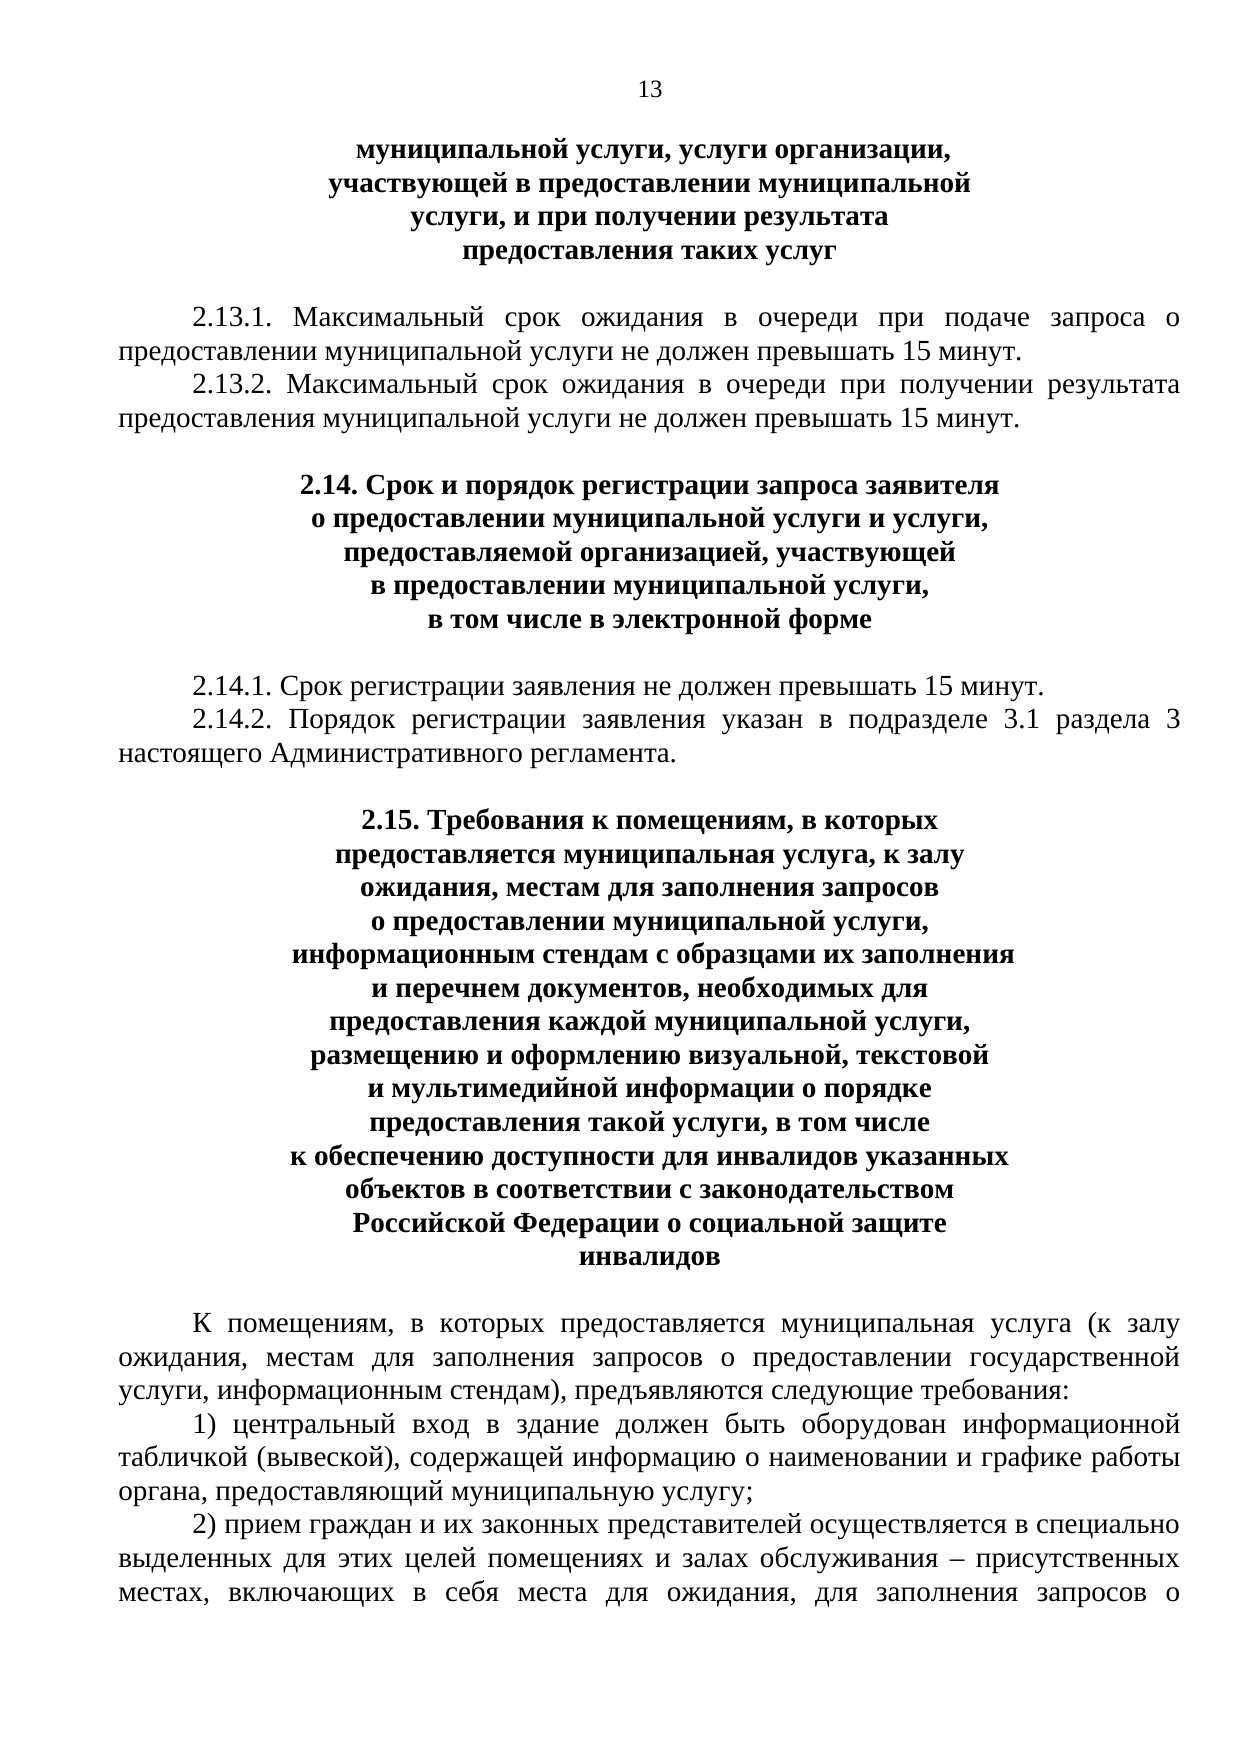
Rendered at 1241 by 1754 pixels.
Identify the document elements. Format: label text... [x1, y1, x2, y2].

text предоставляется муниципальная услуга, к залу [118, 836, 1181, 869]
text предоставляемой организацией, участвующей [118, 534, 1181, 567]
text о предоставлении муниципальной услуги, [118, 903, 1181, 936]
text в предоставлении муниципальной услуги, [118, 567, 1181, 601]
text размещению и оформлению визуальной, текстовой [118, 1037, 1181, 1071]
text 2.13.1. Максимальный срок ожидания в очереди при подаче запроса о предоставлении муниципальной услуги не должен превышать 15 минут. [118, 299, 1181, 366]
text и перечнем документов, необходимых для [118, 970, 1181, 1003]
text К помещениям, в которых предоставляется муниципальная услуга (к залу ожидания, местам для заполнения запросов о предоставлении государственной услуги, информационным стендам), предъявляются следующие требования: [118, 1305, 1181, 1406]
text предоставления каждой муниципальной услуги, [118, 1003, 1181, 1037]
text ожидания, местам для заполнения запросов [118, 869, 1181, 903]
text участвующей в предоставлении муниципальной [118, 165, 1181, 198]
text 2.14.1. Срок регистрации заявления не должен превышать 15 минут. [118, 668, 1181, 702]
text к обеспечению доступности для инвалидов указанных [118, 1138, 1181, 1171]
text инвалидов [118, 1238, 1181, 1272]
text 1) центральный вход в здание должен быть оборудован информационной табличкой (вывеской), содержащей информацию о наименовании и графике работы органа, предоставляющий муниципальную услугу; [118, 1406, 1181, 1507]
text объектов в соответствии с законодательством [118, 1171, 1181, 1205]
text и мультимедийной информации о порядке [118, 1071, 1181, 1104]
text 2.14.2. Порядок регистрации заявления указан в подразделе 3.1 раздела 3 настоящего Административного регламента. [118, 702, 1181, 769]
text предоставления таких услуг [118, 232, 1181, 266]
text 2.14. Срок и порядок регистрации запроса заявителя [118, 467, 1181, 500]
text муниципальной услуги, услуги организации, [118, 131, 1181, 165]
text 2.13.2. Максимальный срок ожидания в очереди при получении результата предоставления муниципальной услуги не должен превышать 15 минут. [118, 366, 1181, 433]
text 2.15. Требования к помещениям, в которых [118, 802, 1181, 836]
text Российской Федерации о социальной защите [118, 1205, 1181, 1238]
text о предоставлении муниципальной услуги и услуги, [118, 500, 1181, 534]
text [118, 1507, 1181, 1607]
text информационным стендам с образцами их заполнения [118, 936, 1181, 970]
text в том числе в электронной форме [118, 601, 1181, 634]
text предоставления такой услуги, в том числе [118, 1104, 1181, 1138]
text услуги, и при получении результата [118, 198, 1181, 232]
